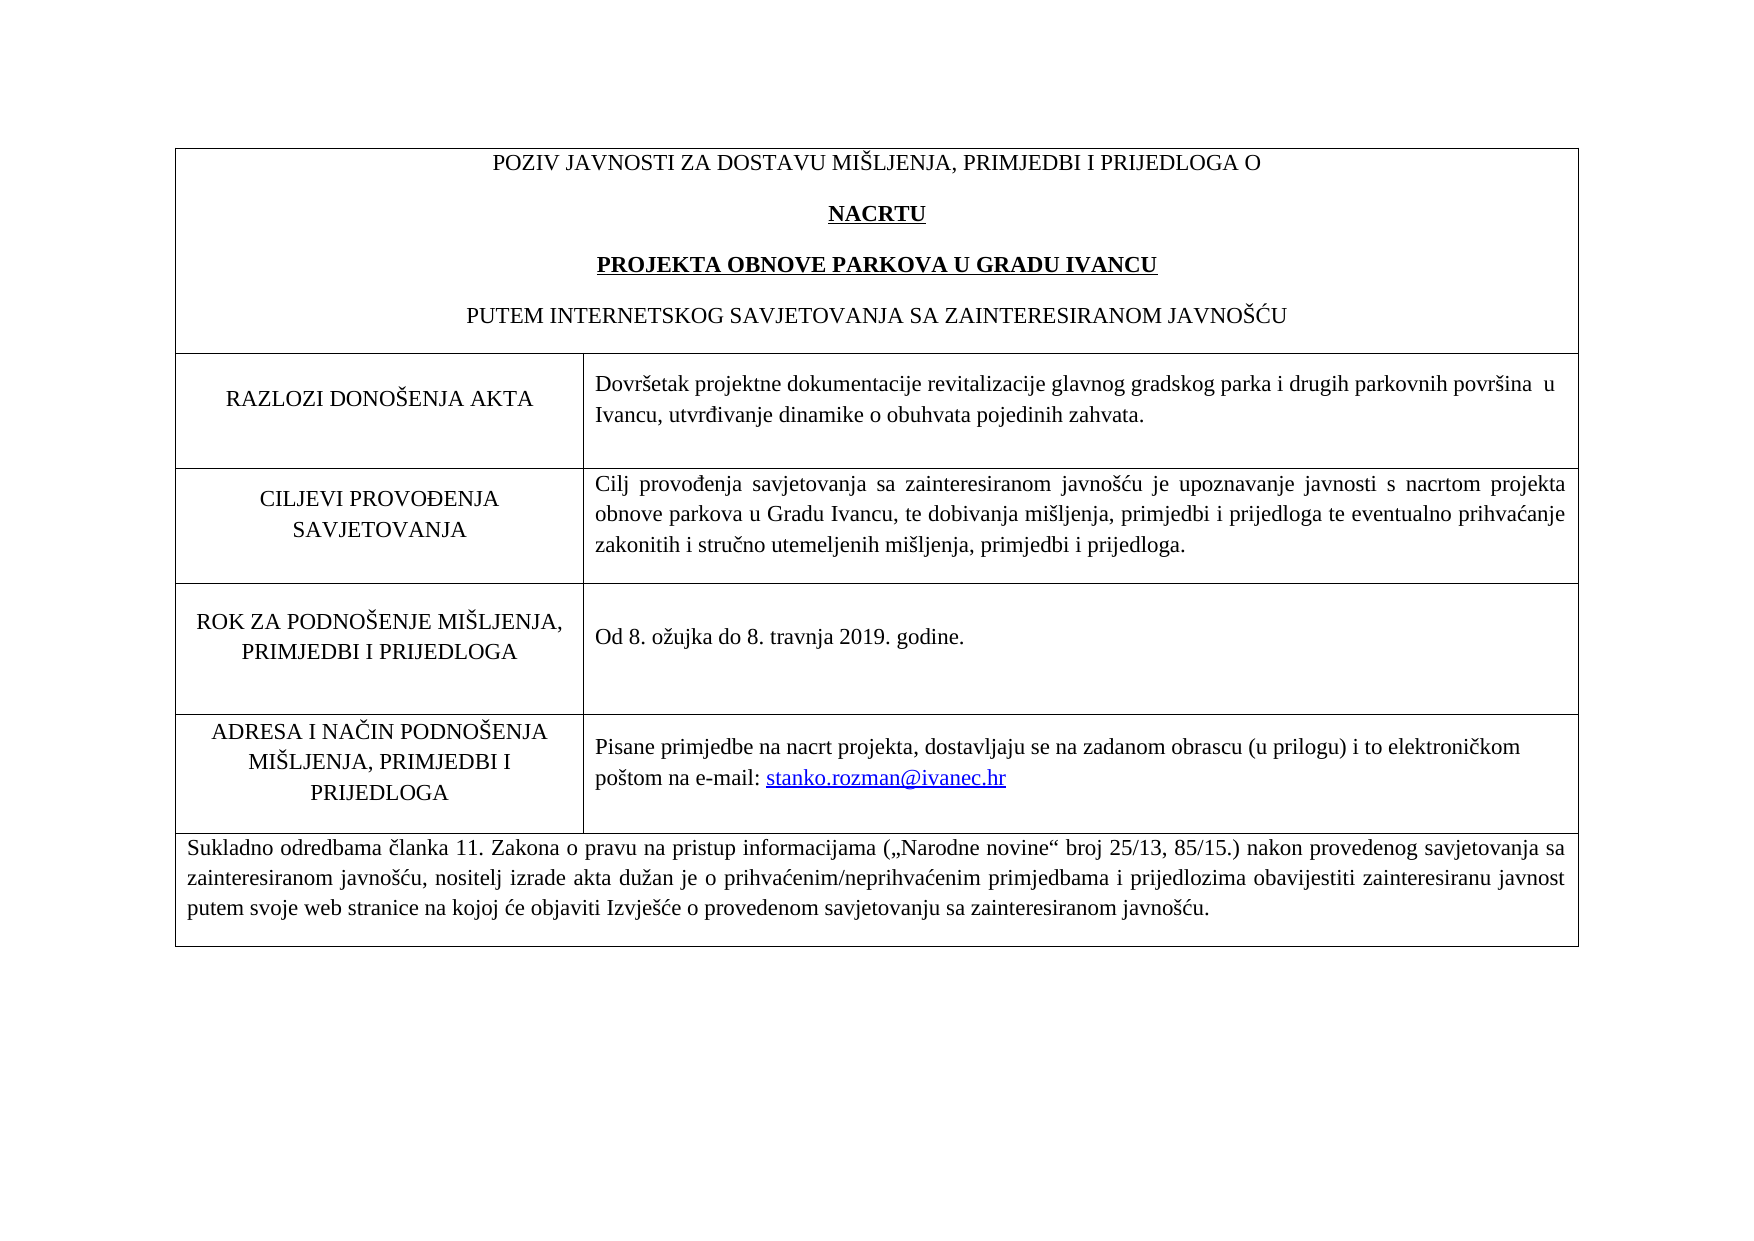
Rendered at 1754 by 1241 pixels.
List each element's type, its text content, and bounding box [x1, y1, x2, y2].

table_cell Cilj provođenja savjetovanja sa zainteresiranom javnošću je upoznavanje javnosti s nacrtom projekta obnove parkova u Gradu Ivancu, te dobivanja mišljenja, primjedbi i prijedloga te eventualno prihvaćanje zakonitih i stručno utemeljenih mišljenja, primjedbi i prijedloga. [584, 469, 1578, 583]
table_cell Dovršetak projektne dokumentacije revitalizacije glavnog gradskog parka i drugih parkovnih površina u Ivancu, utvrđivanje dinamike o obuhvata pojedinih zahvata. [584, 354, 1578, 468]
table_cell Sukladno odredbama članka 11. Zakona o pravu na pristup informacijama („Narodne novine“ broj 25/13, 85/15.) nakon provedenog savjetovanja sa zainteresiranom javnošću, nositelj izrade akta dužan je o prihvaćenim/neprihvaćenim primjedbama i prijedlozima obavijestiti zainteresiranu javnost putem svoje web stranice na kojoj će objaviti Izvješće o provedenom savjetovanju sa zainteresiranom javnošću. [176, 834, 1578, 946]
table_cell Od 8. ožujka do 8. travnja 2019. godine. [584, 584, 1578, 714]
table_cell ADRESA I NAČIN PODNOŠENJA MIŠLJENJA, PRIMJEDBI I PRIJEDLOGA [176, 715, 583, 833]
table_cell RAZLOZI DONOŠENJA AKTA [176, 354, 583, 468]
table_cell Pisane primjedbe na nacrt projekta, dostavljaju se na zadanom obrascu (u prilogu) i to elektroničkom poštom na e-mail: stanko.rozman@ivanec.hr [584, 715, 1578, 833]
table_cell CILJEVI PROVOĐENJA SAVJETOVANJA [176, 469, 583, 583]
table_cell ROK ZA PODNOŠENJE MIŠLJENJA, PRIMJEDBI I PRIJEDLOGA [176, 584, 583, 714]
table_header POZIV JAVNOSTI ZA DOSTAVU MIŠLJENJA, PRIMJEDBI I PRIJEDLOGA O NACRTU PROJEKTA OBNOVE PARKOVA U GRADU IVANCU PUTEM INTERNETSKOG SAVJETOVANJA SA ZAINTERESIRANOM JAVNOŠĆU [176, 149, 1578, 353]
